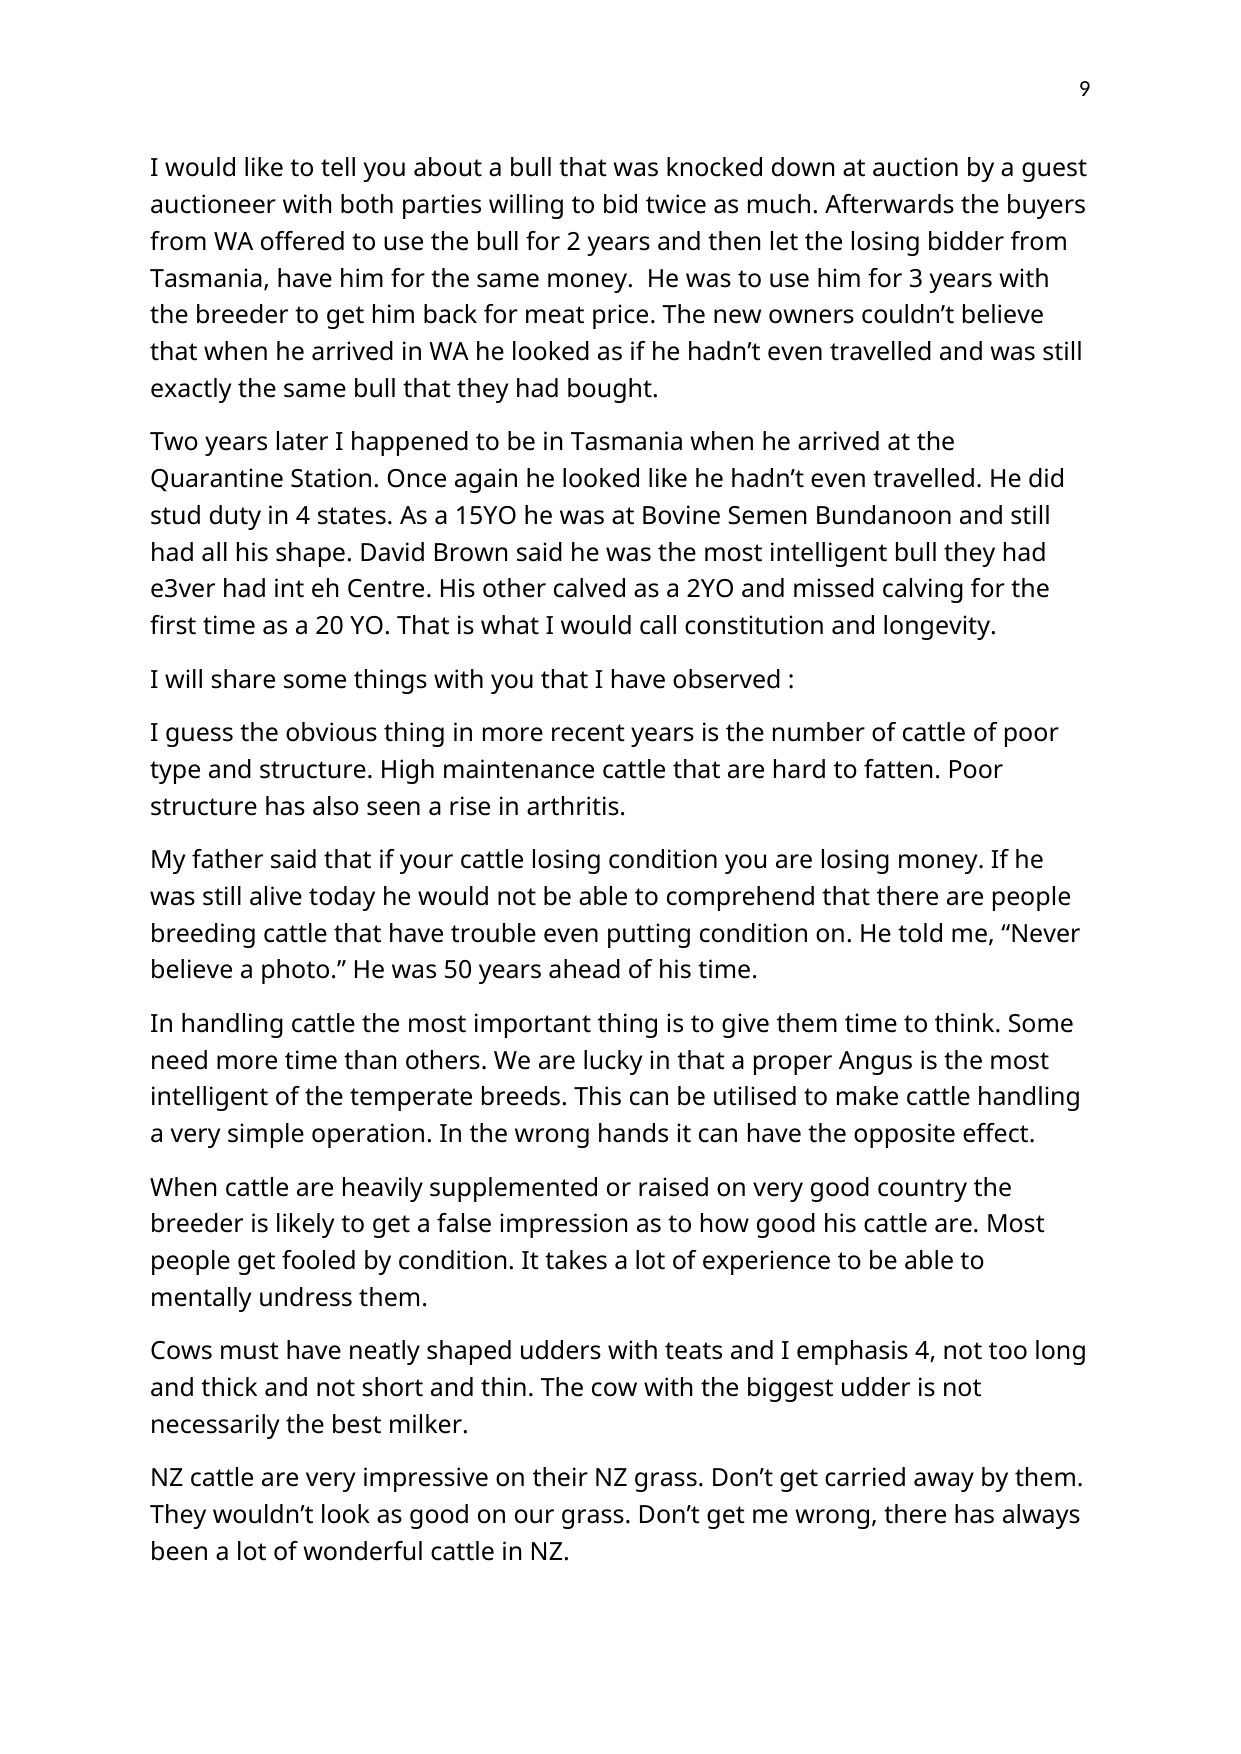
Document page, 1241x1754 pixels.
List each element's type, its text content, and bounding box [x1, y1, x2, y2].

text Cows must have neatly shaped udders with teats and I emphasis 4, not too long and thick and not short and thin. The cow with the biggest udder is not necessarily the best milker. [150, 1333, 1090, 1441]
text I guess the obvious thing in more recent years is the number of cattle of poor type and structure. High maintenance cattle that are hard to fatten. Poor structure has also seen a rise in arthritis. [150, 715, 1090, 822]
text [150, 150, 1090, 405]
text NZ cattle are very impressive on their NZ grass. Don’t get carried away by them. They wouldn’t look as good on our grass. Don’t get me wrong, there has always been a lot of wonderful cattle in NZ. [150, 1460, 1090, 1568]
text In handling cattle the most important thing is to give them time to think. Some need more time than others. We are lucky in that a proper Angus is the most intelligent of the temperate breeds. This can be utilised to make cattle handling a very simple operation. In the wrong hands it can have the opposite effect. [150, 1006, 1090, 1150]
text When cattle are heavily supplemented or raised on very good country the breeder is likely to get a false impression as to how good his cattle are. Most people get fooled by condition. It takes a lot of experience to be able to mentally undress them. [150, 1169, 1090, 1314]
text I will share some things with you that I have observed : [150, 661, 1090, 695]
text My father said that if your cattle losing condition you are losing money. If he was still alive today he would not be able to comprehend that there are people breeding cattle that have trouble even putting condition on. He told me, “Never believe a photo.” He was 50 years ahead of his time. [150, 842, 1090, 986]
text Two years later I happened to be in Tasmania when he arrived at the Quarantine Station. Once again he looked like he hadn’t even travelled. He did stud duty in 4 states. As a 15YO he was at Bovine Semen Bundanoon and still had all his shape. David Brown said he was the most intelligent bull they had e3ver had int eh Centre. His other calved as a 2YO and missed calving for the first time as a 20 YO. That is what I would call constitution and longevity. [150, 424, 1090, 642]
